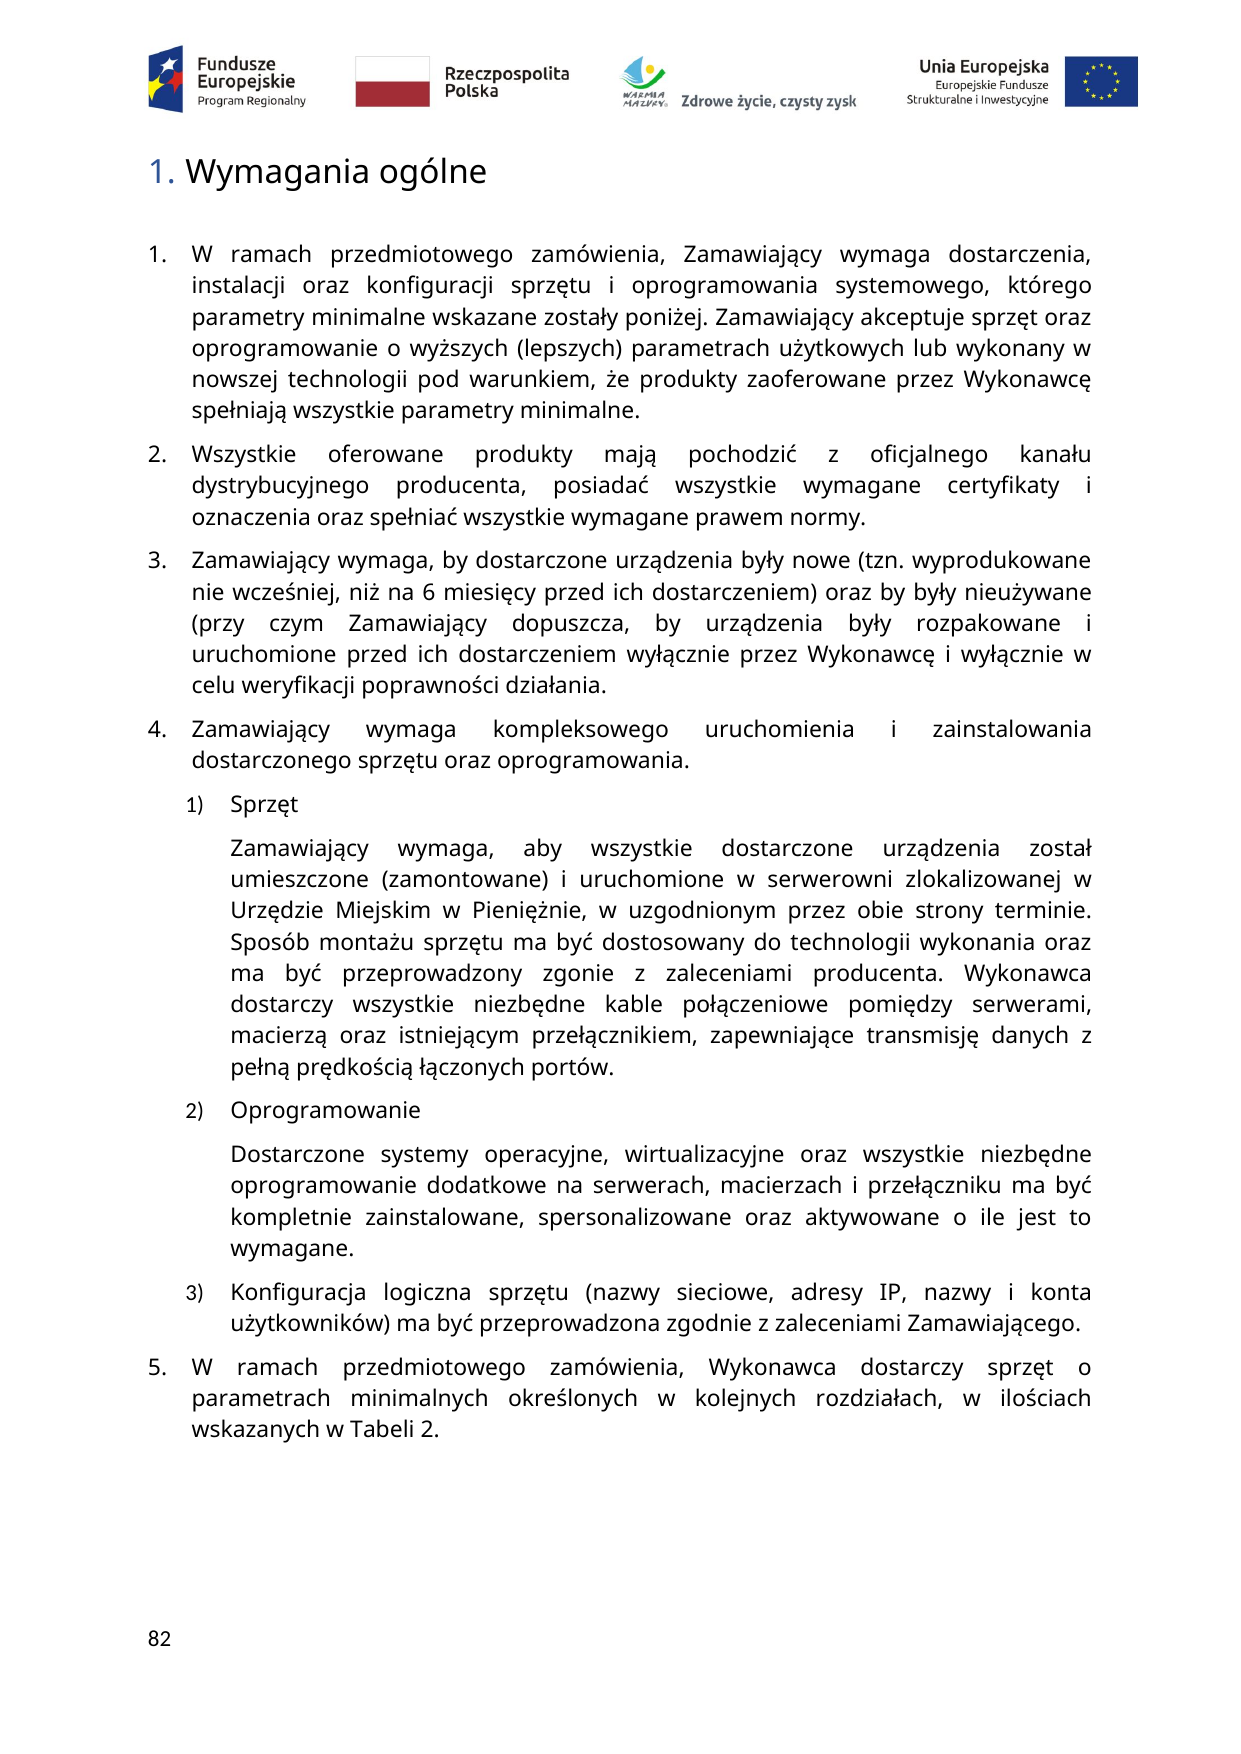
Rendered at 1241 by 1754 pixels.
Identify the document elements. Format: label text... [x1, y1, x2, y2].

list Sprzęt [185, 788, 1093, 819]
list Wszystkie oferowane produkty mają pochodzić z oficjalnego kanału dystrybucyjnego producenta, posiadać wszystkie wymagane certyfikaty i oznaczenia oraz spełniać wszystkie wymagane prawem normy. [148, 438, 1093, 532]
picture [126, 29, 1154, 127]
list Zamawiający wymaga, aby wszystkie dostarczone urządzenia został umieszczone (zamontowane) i uruchomione w serwerowni zlokalizowanej w Urzędzie Miejskim w Pieniężnie, w uzgodnionym przez obie strony terminie. Sposób montażu sprzętu ma być dostosowany do technologii wykonania oraz ma być przeprowadzony zgonie z zaleceniami producenta. Wykonawca dostarczy wszystkie niezbędne kable połączeniowe pomiędzy serwerami, macierzą oraz istniejącym przełącznikiem, zapewniające transmisję danych z pełną prędkością łączonych portów. [230, 832, 1093, 1082]
list Zamawiający wymaga, by dostarczone urządzenia były nowe (tzn. wyprodukowane nie wcześniej, niż na 6 miesięcy przed ich dostarczeniem) oraz by były nieużywane (przy czym Zamawiający dopuszcza, by urządzenia były rozpakowane i uruchomione przed ich dostarczeniem wyłącznie przez Wykonawcę i wyłącznie w celu weryfikacji poprawności działania. [148, 544, 1093, 701]
list Oprogramowanie [185, 1094, 1093, 1126]
list Dostarczone systemy operacyjne, wirtualizacyjne oraz wszystkie niezbędne oprogramowanie dodatkowe na serwerach, macierzach i przełączniku ma być kompletnie zainstalowane, spersonalizowane oraz aktywowane o ile jest to wymagane. [230, 1138, 1093, 1263]
list W ramach przedmiotowego zamówienia, Wykonawca dostarczy sprzęt o parametrach minimalnych określonych w kolejnych rozdziałach, w ilościach wskazanych w Tabeli 2. [148, 1351, 1093, 1444]
list W ramach przedmiotowego zamówienia, Zamawiający wymaga dostarczenia, instalacji oraz konfiguracji sprzętu i oprogramowania systemowego, którego parametry minimalne wskazane zostały poniżej. Zamawiający akceptuje sprzęt oraz oprogramowanie o wyższych (lepszych) parametrach użytkowych lub wykonany w nowszej technologii pod warunkiem, że produkty zaoferowane przez Wykonawcę spełniają wszystkie parametry minimalne. [148, 238, 1093, 426]
list Konfiguracja logiczna sprzętu (nazwy sieciowe, adresy IP, nazwy i konta użytkowników) ma być przeprowadzona zgodnie z zaleceniami Zamawiającego. [185, 1276, 1093, 1338]
list Zamawiający wymaga kompleksowego uruchomienia i zainstalowania dostarczonego sprzętu oraz oprogramowania. [148, 713, 1093, 776]
subtitle Wymagania ogólne [148, 148, 1093, 193]
